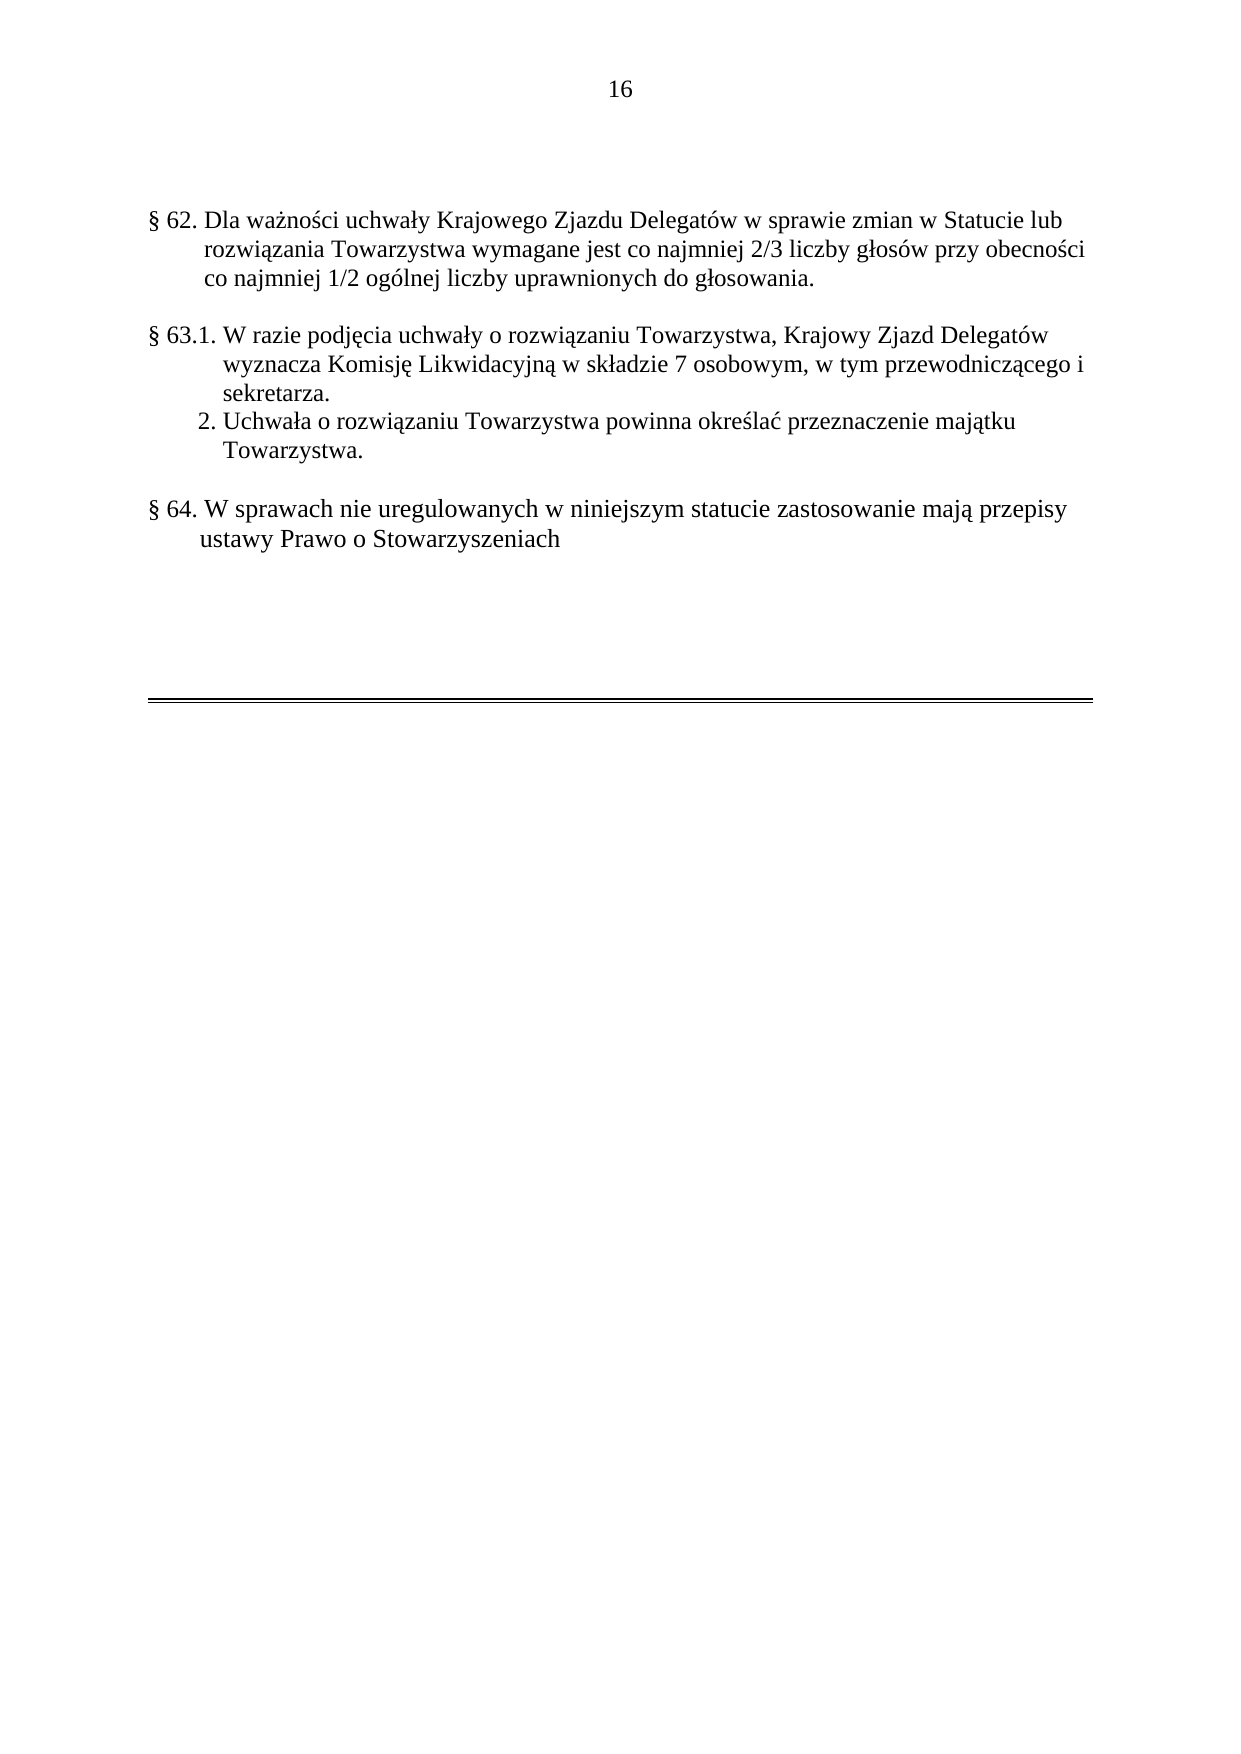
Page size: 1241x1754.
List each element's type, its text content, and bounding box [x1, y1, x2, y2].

text wyznacza Komisję Likwidacyjną w składzie 7 osobowym, w tym przewodniczącego i [148, 349, 1093, 378]
text rozwiązania Towarzystwa wymagane jest co najmniej 2/3 liczby głosów przy obecności [148, 234, 1093, 263]
text Towarzystwa. [148, 435, 1093, 464]
text co najmniej 1/2 ogólnej liczby uprawnionych do głosowania. [148, 263, 1093, 291]
text sekretarza. [148, 378, 1093, 406]
text § 64. W sprawach nie uregulowanych w niniejszym statucie zastosowanie mają przepisy [148, 493, 1093, 523]
text § 62. Dla ważności uchwały Krajowego Zjazdu Delegatów w sprawie zmian w Statucie lub [148, 205, 1093, 234]
text § 63.1. W razie podjęcia uchwały o rozwiązaniu Towarzystwa, Krajowy Zjazd Delegatów [148, 320, 1093, 349]
text 2. Uchwała o rozwiązaniu Towarzystwa powinna określać przeznaczenie majątku [148, 406, 1093, 435]
text ustawy Prawo o Stowarzyszeniach [148, 523, 1093, 553]
